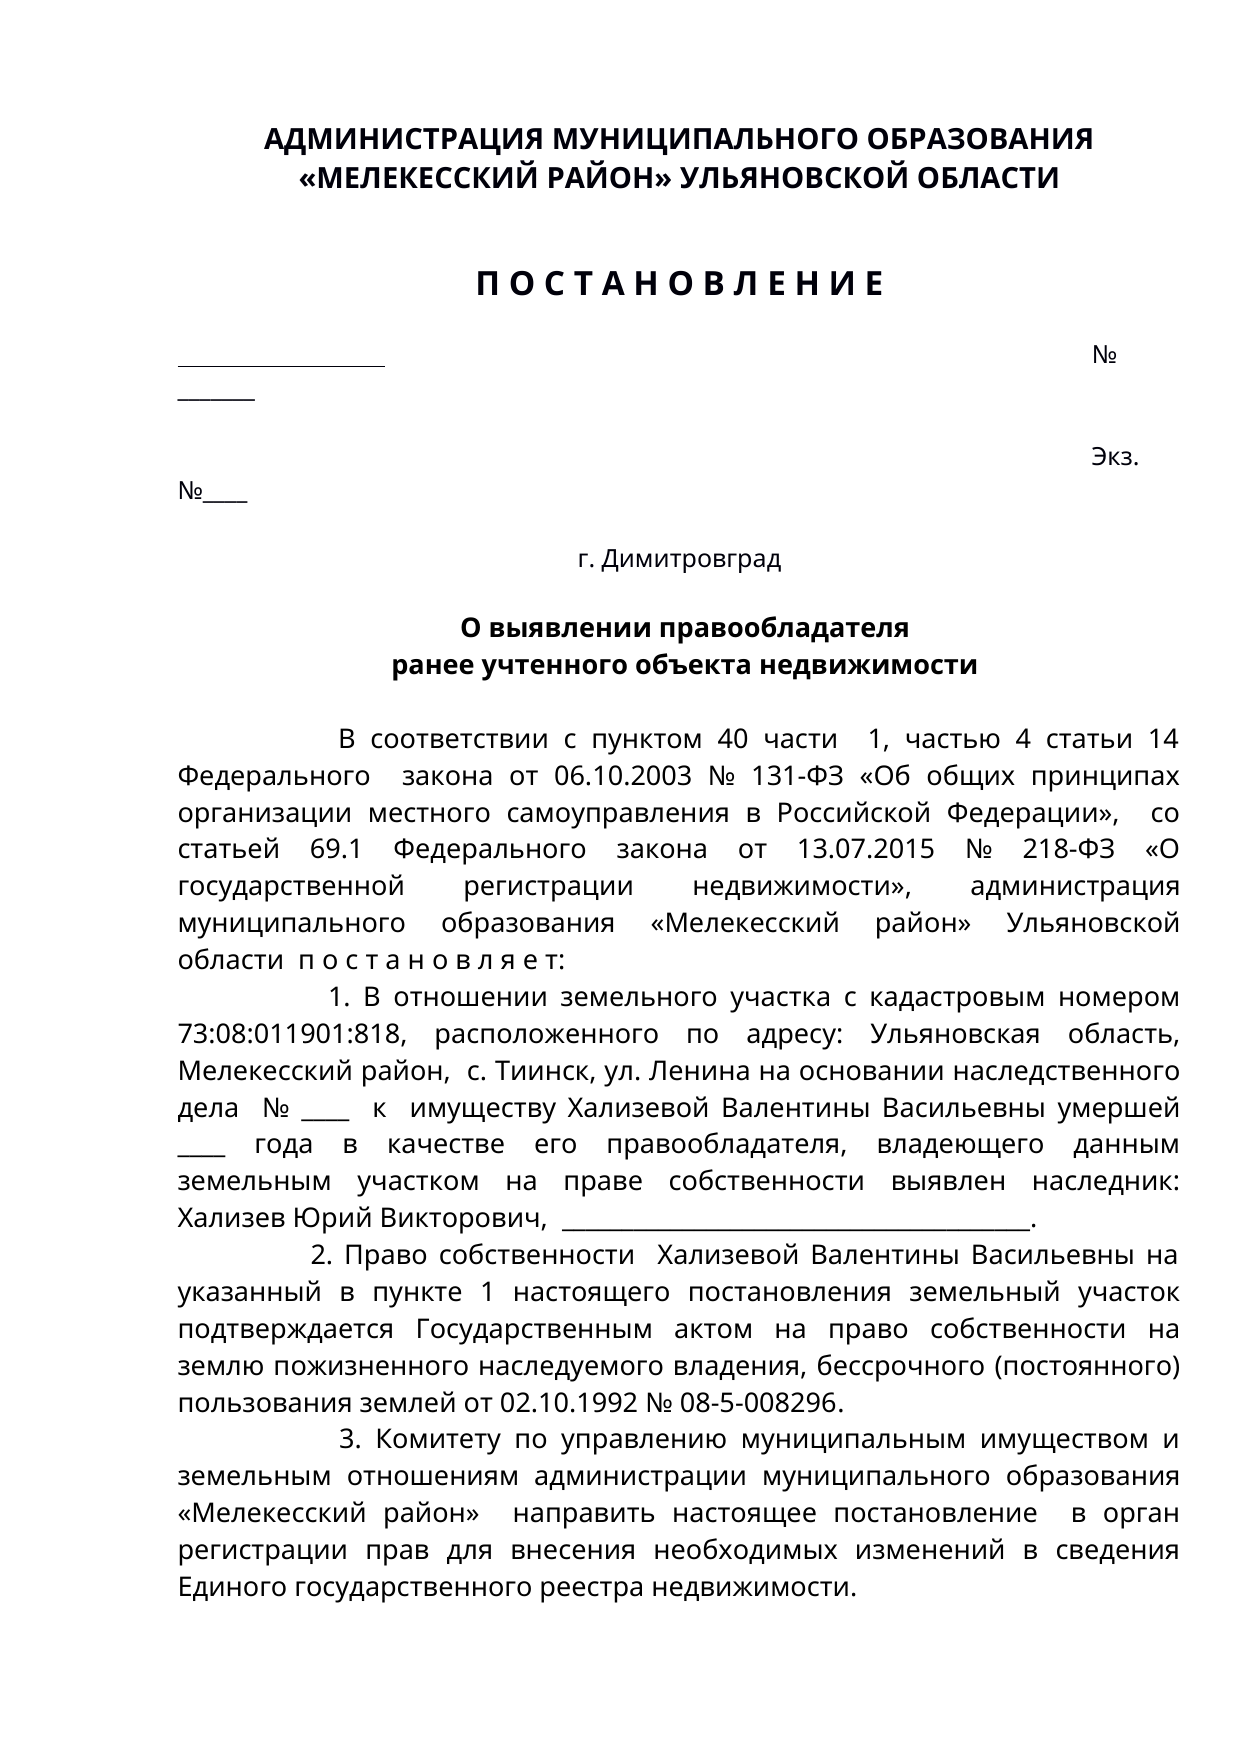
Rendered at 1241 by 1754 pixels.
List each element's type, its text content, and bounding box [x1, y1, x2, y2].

text Экз.№____ [177, 439, 1181, 507]
text 2. Право собственности Хализевой Валентины Васильевны на указанный в пункте 1 настоящего постановления земельный участок подтверждается Государственным актом на право собственности на землю пожизненного наследуемого владения, бессрочного (постоянного) пользования землей от 02.10.1992 № 08-5-00829608-12-006704. [177, 1236, 1181, 1420]
text АДМИНИСТРАЦИЯ МУНИЦИПАЛЬНОГО ОБРАЗОВАНИЯ [177, 118, 1181, 158]
text № _______ [177, 337, 1181, 405]
text г. Димитровград [177, 541, 1181, 575]
text П О С Т А Н О В Л Е Н И Е [177, 260, 1181, 305]
text 1. В отношении земельного участка с кадастровым номером 73:08:011901:818, расположенного по адресу: Ульяновская область, Мелекесский район, с. Тиинск, ул. Ленина на основании наследственного дела № ____ к имуществу Хализевой Валентины Васильевны умершей ____ года в качестве его правообладателя, владеющего данным земельным участком на праве собственности выявлен наследник: Хализев Юрий Викторович, _______________________________________. [177, 977, 1181, 1236]
text В соответствии с пунктом 40 части 1, частью 4 статьи 14 Федерального закона от 06.10.2003 № 131-ФЗ «Об общих принципах организации местного самоуправления в Российской Федерации», со статьей 69.1 Федерального закона от 13.07.2015 № 218-ФЗ «О государственной регистрации недвижимости», администрация муниципального образования «Мелекесский район» Ульяновской области п о с т а н о в л я е т: [177, 719, 1181, 977]
text О выявлении правообладателя [177, 609, 1192, 646]
text ранее учтенного объекта недвижимости [177, 646, 1192, 682]
text 3. Комитету по управлению муниципальным имуществом и земельным отношениям администрации муниципального образования «Мелекесский район» направить настоящее постановление в орган регистрации прав для внесения необходимых изменений в сведения Единого государственного реестра недвижимости. [177, 1420, 1181, 1604]
text «МЕЛЕКЕССКИЙ РАЙОН» УЛЬЯНОВСКОЙ ОБЛАСТИ [177, 158, 1181, 197]
